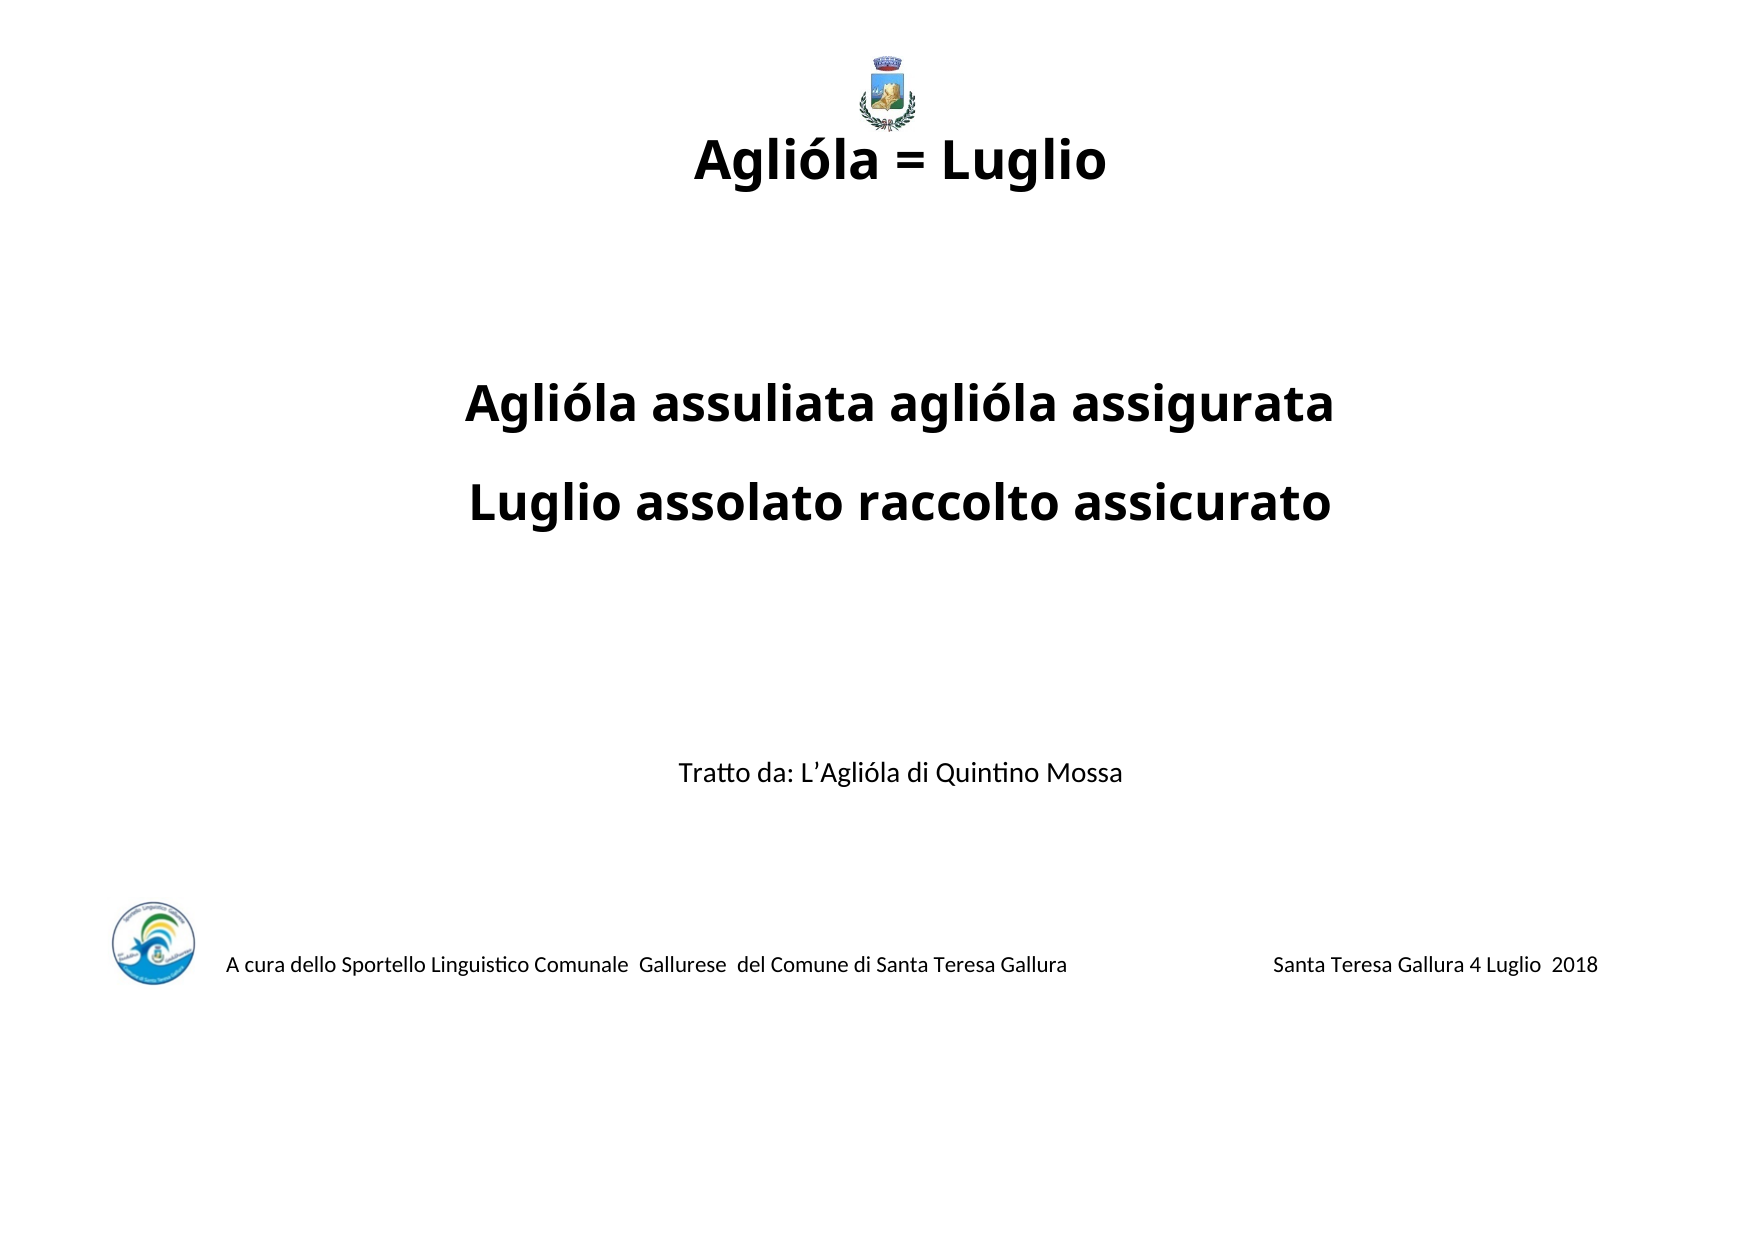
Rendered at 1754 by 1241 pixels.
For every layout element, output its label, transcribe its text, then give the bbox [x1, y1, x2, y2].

picture [106, 897, 197, 988]
text Luglio assolato raccolto assicurato [118, 467, 1683, 535]
picture [859, 56, 916, 122]
text Tratto da: L’Aglióla di Quintino Mossa [118, 754, 1683, 789]
text A cura dello Sportello Linguistico Comunale Gallurese del Comune di Santa Teresa Gallura Santa Teresa Gallura 4 Luglio 2018 [197, 951, 1683, 979]
text Aglióla assuliata aglióla assigurata [118, 368, 1683, 436]
text Aglióla = Luglio [118, 122, 1683, 195]
